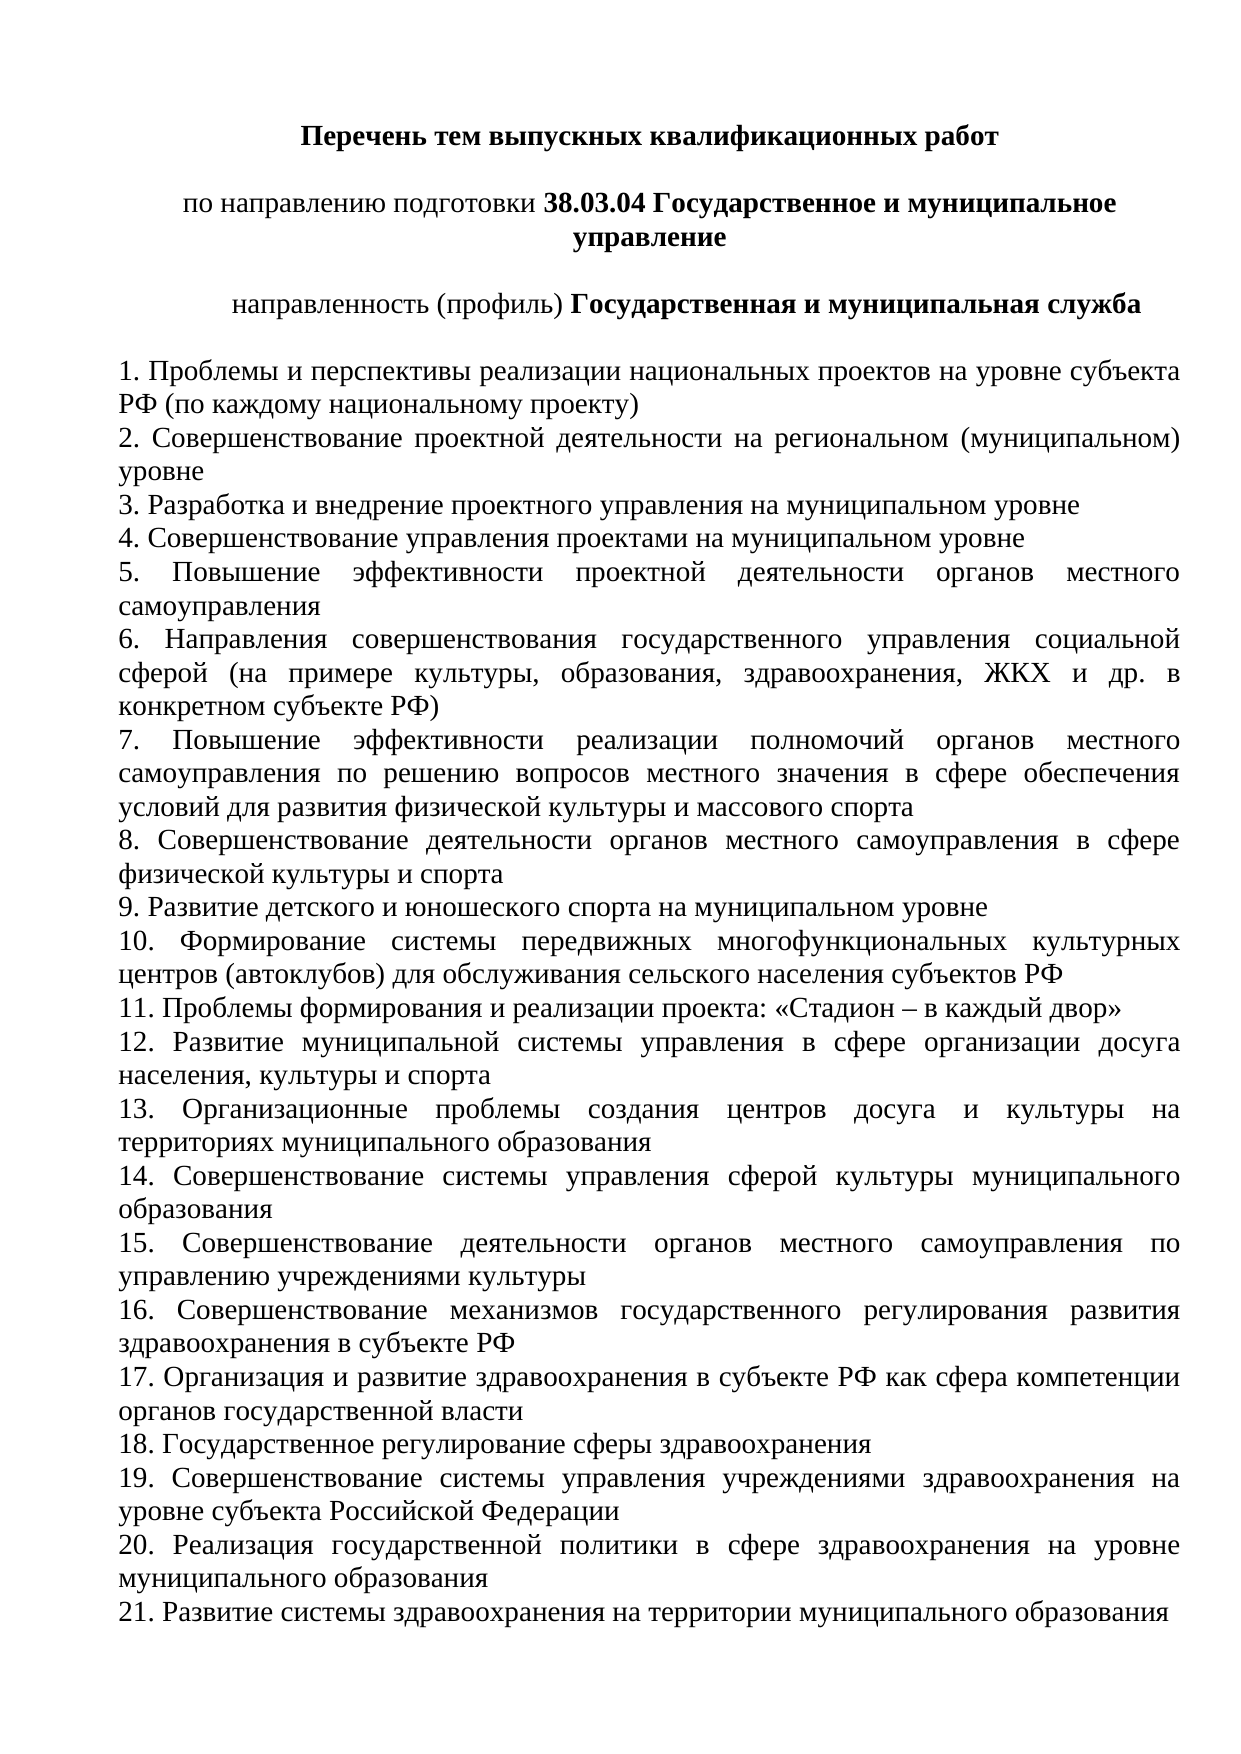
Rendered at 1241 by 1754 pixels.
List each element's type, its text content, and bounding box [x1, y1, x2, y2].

text 20. Реализация государственной политики в сфере здравоохранения на уровне муниципального образования [118, 1527, 1181, 1594]
text по направлению подготовки 38.03.04 Государственное и муниципальное управление [118, 185, 1181, 252]
text 15. Совершенствование деятельности органов местного самоуправления по управлению учреждениями культуры [118, 1225, 1181, 1292]
text 12. Развитие муниципальной системы управления в сфере организации досуга населения, культуры и спорта [118, 1024, 1181, 1091]
text 6. Направления совершенствования государственного управления социальной сферой (на примере культуры, образования, здравоохранения, ЖКХ и др. в конкретном субъекте РФ) [118, 621, 1181, 722]
text 1. Проблемы и перспективы реализации национальных проектов на уровне субъекта РФ (по каждому национальному проекту) [118, 353, 1181, 420]
text 21. Развитие системы здравоохранения на территории муниципального образования [118, 1594, 1181, 1627]
text 2. Совершенствование проектной деятельности на региональном (муниципальном) уровне [118, 420, 1181, 487]
text 5. Повышение эффективности проектной деятельности органов местного самоуправления [118, 554, 1181, 621]
text 10. Формирование системы передвижных многофункциональных культурных центров (автоклубов) для обслуживания сельского населения субъектов РФ [118, 923, 1181, 990]
text 14. Совершенствование системы управления сферой культуры муниципального образования [118, 1158, 1181, 1225]
text 17. Организация и развитие здравоохранения в субъекте РФ как сфера компетенции органов государственной власти [118, 1359, 1181, 1426]
text направленность (профиль) Государственная и муниципальная служба [118, 286, 1181, 319]
text 8. Совершенствование деятельности органов местного самоуправления в сфере физической культуры и спорта [118, 822, 1181, 889]
text 13. Организационные проблемы создания центров досуга и культуры на территориях муниципального образования [118, 1091, 1181, 1158]
text 11. Проблемы формирования и реализации проекта: «Стадион – в каждый двор» [118, 990, 1181, 1024]
text 18. Государственное регулирование сферы здравоохранения [118, 1426, 1181, 1460]
text Перечень тем выпускных квалификационных работ [118, 118, 1181, 152]
text 16. Совершенствование механизмов государственного регулирования развития здравоохранения в субъекте РФ [118, 1292, 1181, 1359]
text 4. Совершенствование управления проектами на муниципальном уровне [118, 521, 1181, 554]
text 19. Совершенствование системы управления учреждениями здравоохранения на уровне субъекта Российской Федерации [118, 1460, 1181, 1527]
text 9. Развитие детского и юношеского спорта на муниципальном уровне [118, 889, 1181, 923]
text 7. Повышение эффективности реализации полномочий органов местного самоуправления по решению вопросов местного значения в сфере обеспечения условий для развития физической культуры и массового спорта [118, 722, 1181, 822]
text 3. Разработка и внедрение проектного управления на муниципальном уровне [118, 487, 1181, 521]
